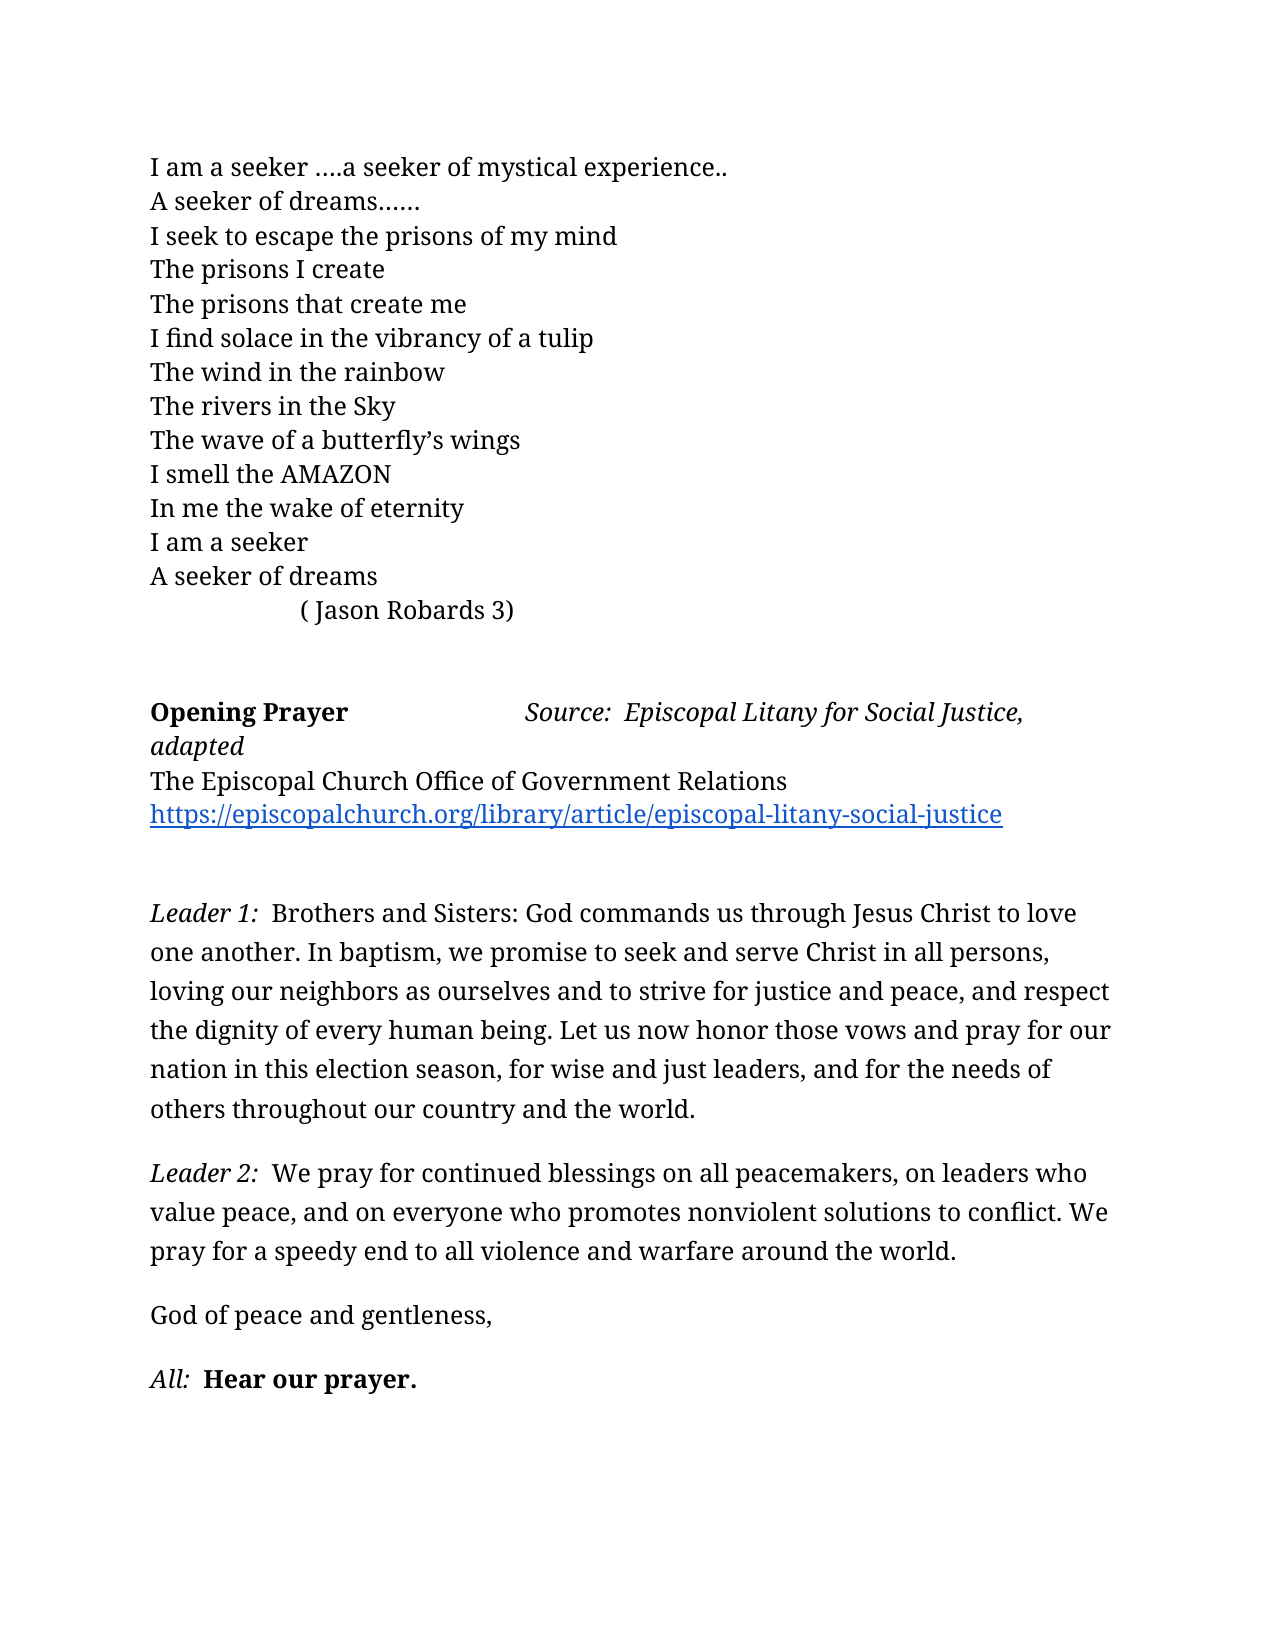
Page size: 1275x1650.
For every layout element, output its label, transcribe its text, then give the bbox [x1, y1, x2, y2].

text Opening Prayer Source: Episcopal Litany for Social Justice, adapted [150, 695, 1125, 763]
text I seek to escape the prisons of my mind [150, 218, 1125, 252]
text Leader 1: Brothers and Sisters: God commands us through Jesus Christ to love one another. In baptism, we promise to seek and serve Christ in all persons, loving our neighbors as ourselves and to strive for justice and peace, and respect the dignity of every human being. Let us now honor those vows and pray for our nation in this election season, for wise and just leaders, and for the needs of others throughout our country and the world. [150, 895, 1125, 1125]
text I find solace in the vibrancy of a tulip [150, 320, 1125, 354]
text A seeker of dreams…… [150, 184, 1125, 218]
text The prisons I create [150, 252, 1125, 286]
text I am a seeker [150, 525, 1125, 559]
text All: Hear our prayer. [150, 1362, 1125, 1396]
text The wind in the rainbow [150, 354, 1125, 388]
text https://episcopalchurch.org/library/article/episcopal-litany-social-justice [150, 797, 1125, 831]
text I smell the AMAZON [150, 457, 1125, 491]
text The wave of a butterfly’s wings [150, 422, 1125, 457]
text Leader 2: We pray for continued blessings on all peacemakers, on leaders who value peace, and on everyone who promotes nonviolent solutions to conflict. We pray for a speedy end to all violence and warfare around the world. [150, 1155, 1125, 1268]
text I am a seeker ….a seeker of mystical experience.. [150, 150, 1125, 184]
text The prisons that create me [150, 286, 1125, 320]
text The rivers in the Sky [150, 388, 1125, 422]
text ( Jason Robards 3) [225, 593, 1125, 627]
text The Episcopal Church Office of Government Relations [150, 763, 1125, 797]
text A seeker of dreams [150, 559, 1125, 593]
text God of peace and gentleness, [150, 1298, 1125, 1332]
text In me the wake of eternity [150, 491, 1125, 525]
